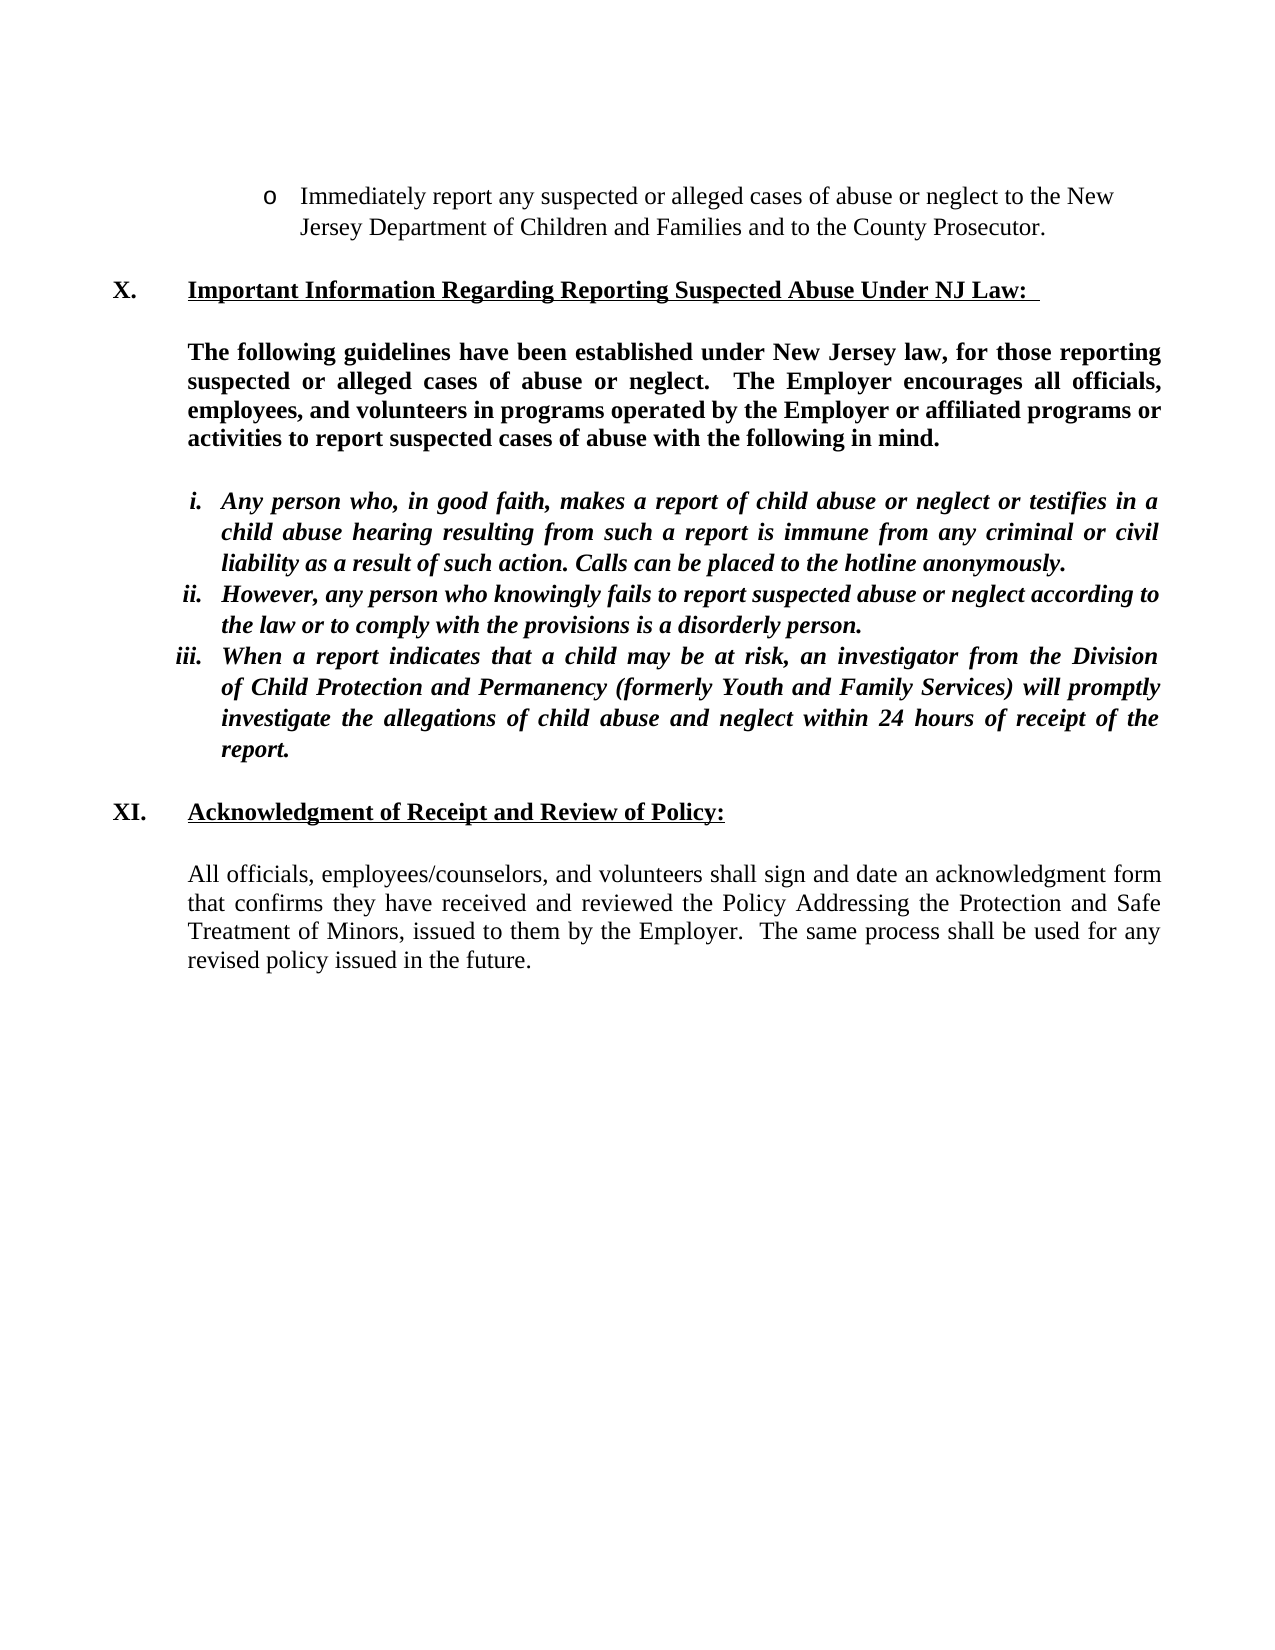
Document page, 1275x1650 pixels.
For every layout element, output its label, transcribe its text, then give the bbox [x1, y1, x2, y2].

text The following guidelines have been established under New Jersey law, for those reporting suspected or alleged cases of abuse or neglect. The Employer encourages all officials, employees, and volunteers in programs operated by the Employer or affiliated programs or activities to report suspected cases of abuse with the following in mind. [187, 337, 1162, 452]
list However, any person who knowingly fails to report suspected abuse or neglect according to the law or to comply with the provisions is a disorderly person. [202, 579, 1162, 639]
list Any person who, in good faith, makes a report of child abuse or neglect or testifies in a child abuse hearing resulting from such a report is immune from any criminal or civil liability as a result of such action. Calls can be placed to the hotline anonymously. [202, 486, 1162, 577]
list Acknowledgment of Receipt and Review of Policy: [112, 797, 1162, 825]
list When a report indicates that a child may be at risk, an investigator from the Division of Child Protection and Permanency (formerly Youth and Family Services) will promptly investigate the allegations of child abuse and neglect within 24 hours of receipt of the report. [202, 641, 1162, 763]
text All officials, employees/counselors, and volunteers shall sign and date an acknowledgment form that confirms they have received and reviewed the Policy Addressing the Protection and Safe Treatment of Minors, issued to them by the Employer. The same process shall be used for any revised policy issued in the future. [187, 859, 1162, 974]
list Important Information Regarding Reporting Suspected Abuse Under NJ Law: [112, 275, 1162, 304]
list Immediately report any suspected or alleged cases of abuse or neglect to the New Jersey Department of Children and Families and to the County Prosecutor. [262, 181, 1162, 241]
